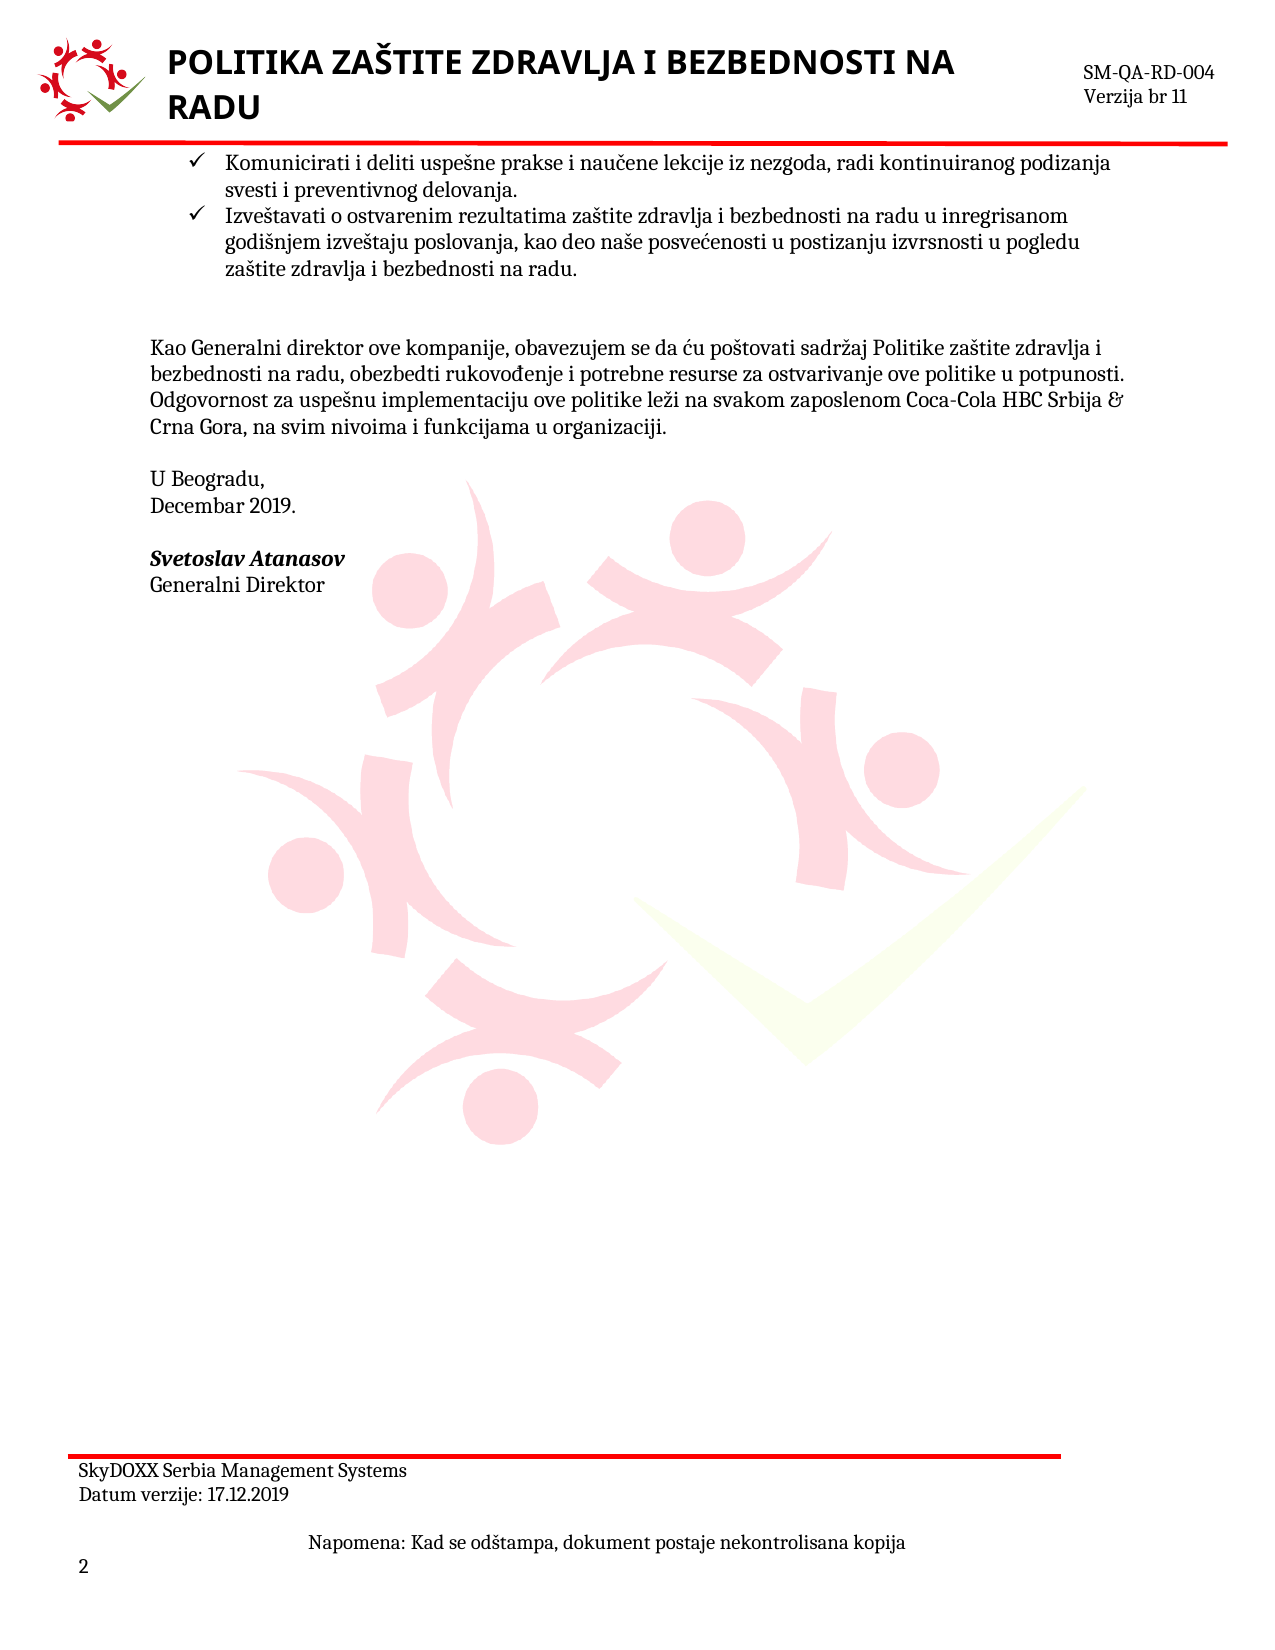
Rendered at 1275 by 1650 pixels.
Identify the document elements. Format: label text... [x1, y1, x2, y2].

text U Beogradu, [150, 466, 1144, 493]
list Komunicirati i deliti uspešne prakse i naučene lekcije iz nezgoda, radi kontinuiranog podizanja svesti i preventivnog delovanja. [187, 150, 1144, 203]
list Izveštavati o ostvarenim rezultatima zaštite zdravlja i bezbednosti na radu u inregrisanom godišnjem izveštaju poslovanja, kao deo naše posvećenosti u postizanju izvrsnosti u pogledu zaštite zdravlja i bezbednosti na radu. [187, 203, 1144, 282]
text Decembar 2019. [150, 493, 1144, 519]
text Kao Generalni direktor ove kompanije, obavezujem se da ću poštovati sadržaj Politike zaštite zdravlja i bezbednosti na radu, obezbedti rukovođenje i potrebne resurse za ostvarivanje ove politike u potpunosti. Odgovornost za uspešnu implementaciju ove politike leži na svakom zaposlenom Coca-Cola HBC Srbija & Crna Gora, na svim nivoima i funkcijama u organizaciji. [150, 334, 1144, 440]
text Generalni Direktor [150, 572, 1144, 598]
picture [31, 36, 147, 122]
text Svetoslav Atanasov [150, 545, 1144, 572]
